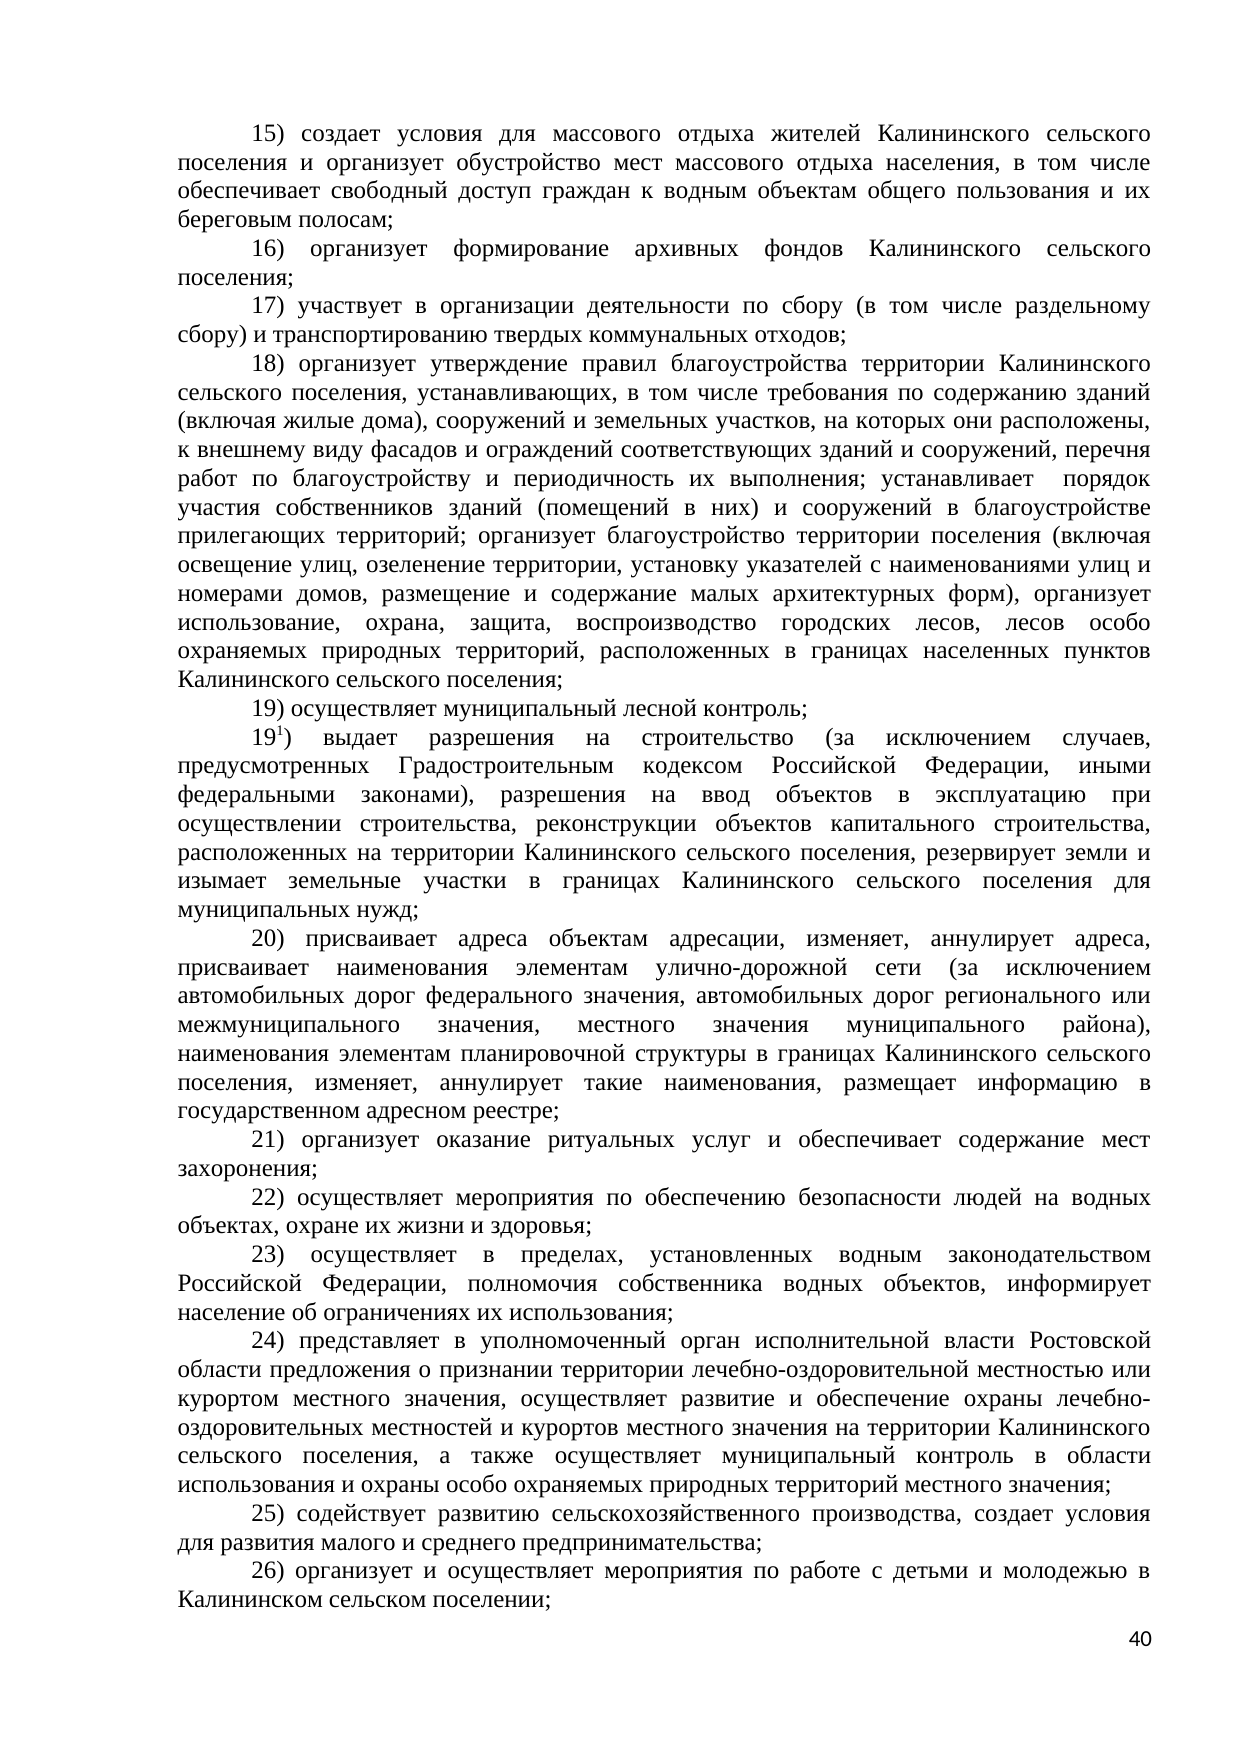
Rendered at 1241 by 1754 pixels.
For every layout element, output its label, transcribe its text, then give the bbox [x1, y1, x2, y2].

text 191) выдает разрешения на строительство (за исключением случаев, предусмотренных Градостроительным кодексом Российской Федерации, иными федеральными законами), разрешения на ввод объектов в эксплуатацию при осуществлении строительства, реконструкции объектов капитального строительства, расположенных на территории Калининского сельского поселения, резервирует земли и изымает земельные участки в границах Калининского сельского поселения для муниципальных нужд; [177, 722, 1152, 923]
text 23) осуществляет в пределах, установленных водным законодательством Российской Федерации, полномочия собственника водных объектов, информирует население об ограничениях их использования; [177, 1239, 1152, 1326]
text 17) участвует в организации деятельности по сбору (в том числе раздельному сбору) и транспортированию твердых коммунальных отходов; [177, 291, 1152, 348]
text 19) осуществляет муниципальный лесной контроль; [177, 693, 1152, 722]
text 24) представляет в уполномоченный орган исполнительной власти Ростовской области предложения о признании территории лечебно-оздоровительной местностью или курортом местного значения, осуществляет развитие и обеспечение охраны лечебно-оздоровительных местностей и курортов местного значения на территории Калининского сельского поселения, а также осуществляет муниципальный контроль в области использования и охраны особо охраняемых природных территорий местного значения; [177, 1326, 1152, 1498]
text 15) создает условия для массового отдыха жителей Калининского сельского поселения и организует обустройство мест массового отдыха населения, в том числе обеспечивает свободный доступ граждан к водным объектам общего пользования и их береговым полосам; [177, 118, 1152, 233]
text 20) присваивает адреса объектам адресации, изменяет, аннулирует адреса, присваивает наименования элементам улично-дорожной сети (за исключением автомобильных дорог федерального значения, автомобильных дорог регионального или межмуниципального значения, местного значения муниципального района), наименования элементам планировочной структуры в границах Калининского сельского поселения, изменяет, аннулирует такие наименования, размещает информацию в государственном адресном реестре; [177, 923, 1152, 1124]
text 22) осуществляет мероприятия по обеспечению безопасности людей на водных объектах, охране их жизни и здоровья; [177, 1182, 1152, 1239]
text 26) организует и осуществляет мероприятия по работе с детьми и молодежью в Калининском сельском поселении; [177, 1556, 1152, 1613]
text 16) организует формирование архивных фондов Калининского сельского поселения; [177, 233, 1152, 291]
text 21) организует оказание ритуальных услуг и обеспечивает содержание мест захоронения; [177, 1124, 1152, 1182]
text 18) организует утверждение правил благоустройства территории Калининского сельского поселения, устанавливающих, в том числе требования по содержанию зданий (включая жилые дома), сооружений и земельных участков, на которых они расположены, к внешнему виду фасадов и ограждений соответствующих зданий и сооружений, перечня работ по благоустройству и периодичность их выполнения; устанавливает порядок участия собственников зданий (помещений в них) и сооружений в благоустройстве прилегающих территорий; организует благоустройство территории поселения (включая освещение улиц, озеленение территории, установку указателей с наименованиями улиц и номерами домов, размещение и содержание малых архитектурных форм), организует использование, охрана, защита, воспроизводство городских лесов, лесов особо охраняемых природных территорий, расположенных в границах населенных пунктов Калининского сельского поселения; [177, 348, 1152, 693]
text 25) содействует развитию сельскохозяйственного производства, создает условия для развития малого и среднего предпринимательства; [177, 1498, 1152, 1556]
